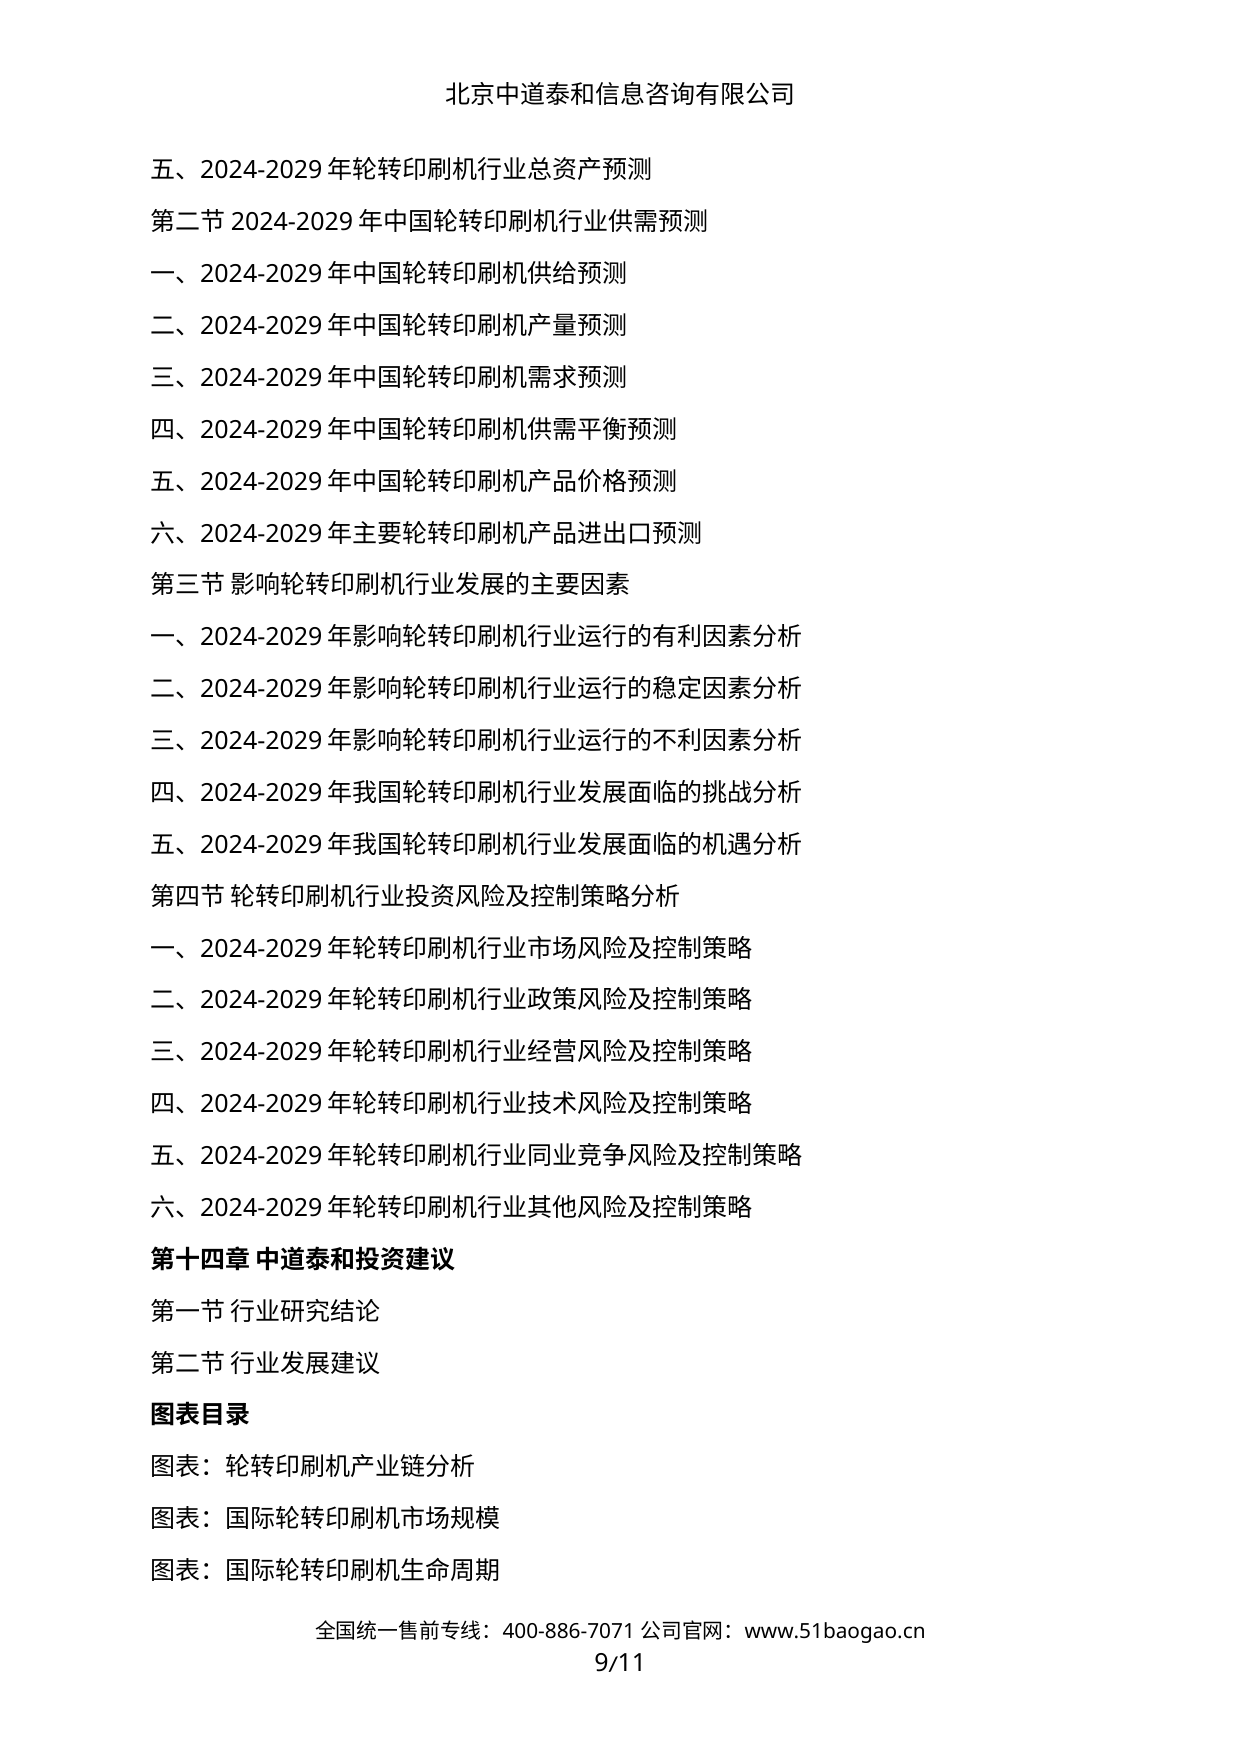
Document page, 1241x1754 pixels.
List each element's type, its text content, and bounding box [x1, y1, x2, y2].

text 一、2024-2029年中国轮转印刷机供给预测 [150, 254, 1090, 290]
text 第一节 行业研究结论 [150, 1291, 1090, 1327]
text 第四节 轮转印刷机行业投资风险及控制策略分析 [150, 876, 1090, 912]
text 第三节 影响轮转印刷机行业发展的主要因素 [150, 565, 1090, 601]
text 图表：轮转印刷机产业链分析 [150, 1447, 1090, 1483]
text 四、2024-2029年中国轮转印刷机供需平衡预测 [150, 409, 1090, 446]
text 图表：国际轮转印刷机市场规模 [150, 1499, 1090, 1535]
text 第二节 2024-2029年中国轮转印刷机行业供需预测 [150, 202, 1090, 238]
text 六、2024-2029年主要轮转印刷机产品进出口预测 [150, 513, 1090, 549]
text 图表目录 [150, 1395, 1090, 1431]
text 三、2024-2029年影响轮转印刷机行业运行的不利因素分析 [150, 721, 1090, 757]
text 三、2024-2029年轮转印刷机行业经营风险及控制策略 [150, 1032, 1090, 1068]
text 一、2024-2029年轮转印刷机行业市场风险及控制策略 [150, 928, 1090, 964]
text 二、2024-2029年轮转印刷机行业政策风险及控制策略 [150, 980, 1090, 1016]
text 图表：国际轮转印刷机生命周期 [150, 1551, 1090, 1587]
text 第二节 行业发展建议 [150, 1343, 1090, 1379]
text 四、2024-2029年轮转印刷机行业技术风险及控制策略 [150, 1084, 1090, 1120]
text 五、2024-2029年轮转印刷机行业总资产预测 [150, 150, 1090, 186]
text 五、2024-2029年中国轮转印刷机产品价格预测 [150, 461, 1090, 497]
text 四、2024-2029年我国轮转印刷机行业发展面临的挑战分析 [150, 772, 1090, 809]
text 五、2024-2029年轮转印刷机行业同业竞争风险及控制策略 [150, 1136, 1090, 1172]
text 六、2024-2029年轮转印刷机行业其他风险及控制策略 [150, 1187, 1090, 1224]
text 二、2024-2029年影响轮转印刷机行业运行的稳定因素分析 [150, 669, 1090, 705]
text 五、2024-2029年我国轮转印刷机行业发展面临的机遇分析 [150, 824, 1090, 861]
text 二、2024-2029年中国轮转印刷机产量预测 [150, 306, 1090, 342]
text 三、2024-2029年中国轮转印刷机需求预测 [150, 357, 1090, 394]
text 一、2024-2029年影响轮转印刷机行业运行的有利因素分析 [150, 617, 1090, 653]
text 第十四章 中道泰和投资建议 [150, 1239, 1090, 1276]
